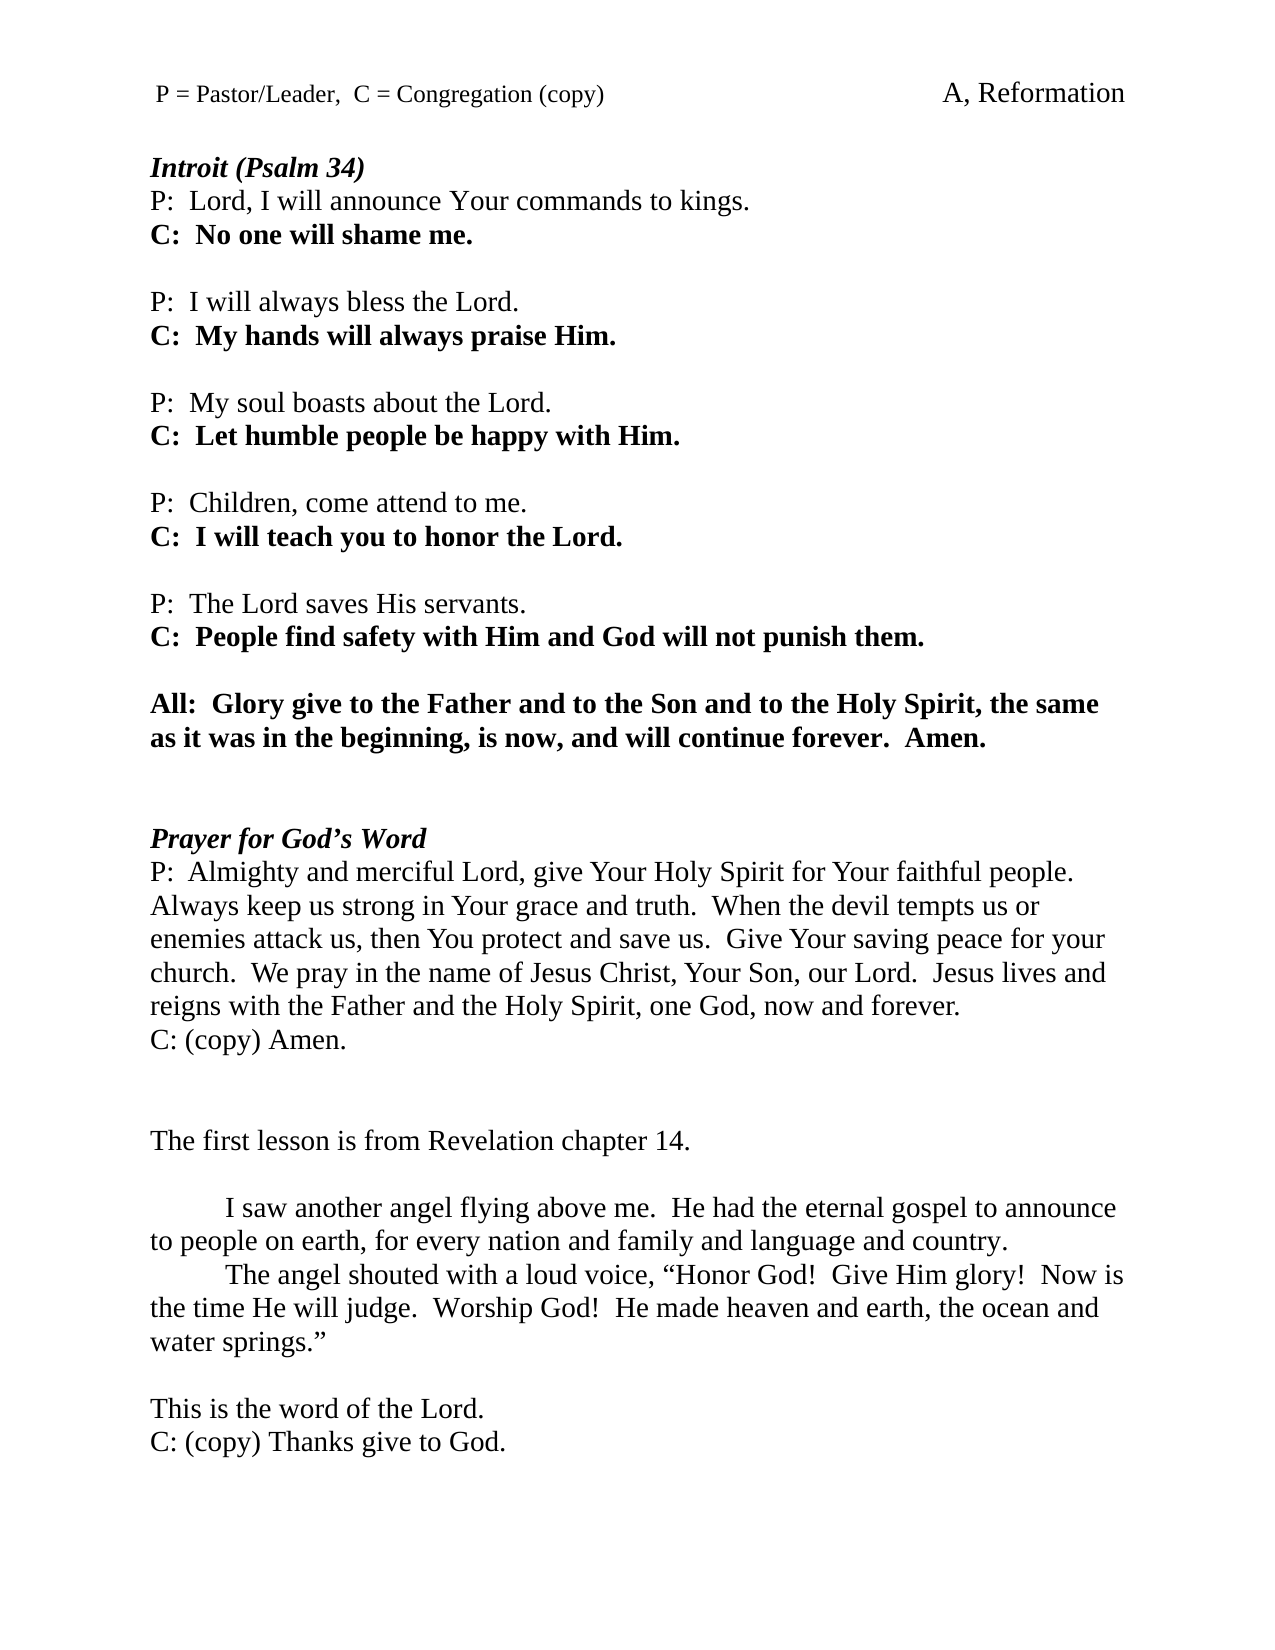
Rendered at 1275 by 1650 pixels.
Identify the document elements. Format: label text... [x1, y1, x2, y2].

text C: No one will shame me. [150, 217, 1125, 251]
text This is the word of the Lord. [150, 1391, 1125, 1424]
text I saw another angel flying above me. He had the eternal gospel to announce to people on earth, for every nation and family and language and country. [150, 1190, 1125, 1257]
text C: (copy) Thanks give to God. [150, 1424, 1125, 1458]
text The first lesson is from Revelation chapter 14. [150, 1123, 1125, 1156]
text P: My soul boasts about the Lord. [150, 385, 1125, 418]
text Introit (Psalm 34) [150, 150, 1125, 183]
text P: Lord, I will announce Your commands to kings. [150, 183, 1125, 217]
text C: Let humble people be happy with Him. [150, 418, 1125, 452]
text C: People find safety with Him and God will not punish them. [150, 619, 1125, 653]
text P: Children, come attend to me. [150, 485, 1125, 519]
text P: Almighty and merciful Lord, give Your Holy Spirit for Your faithful people. Always keep us strong in Your grace and truth. When the devil tempts us or enemies attack us, then You protect and save us. Give Your saving peace for your church. We pray in the name of Jesus Christ, Your Son, our Lord. Jesus lives and reigns with the Father and the Holy Spirit, one God, now and forever. [150, 854, 1125, 1022]
text The angel shouted with a loud voice, “Honor God! Give Him glory! Now is the time He will judge. Worship God! He made heaven and earth, the ocean and water springs.” [150, 1257, 1125, 1357]
text Prayer for God’s Word [150, 821, 1125, 854]
text C: My hands will always praise Him. [150, 318, 1125, 351]
text C: I will teach you to honor the Lord. [150, 519, 1125, 552]
text P: The Lord saves His servants. [150, 586, 1125, 619]
text C: (copy) Amen. [150, 1022, 1125, 1056]
text All: Glory give to the Father and to the Son and to the Holy Spirit, the same as it was in the beginning, is now, and will continue forever. Amen. [150, 687, 1125, 754]
text P: I will always bless the Lord. [150, 284, 1125, 318]
